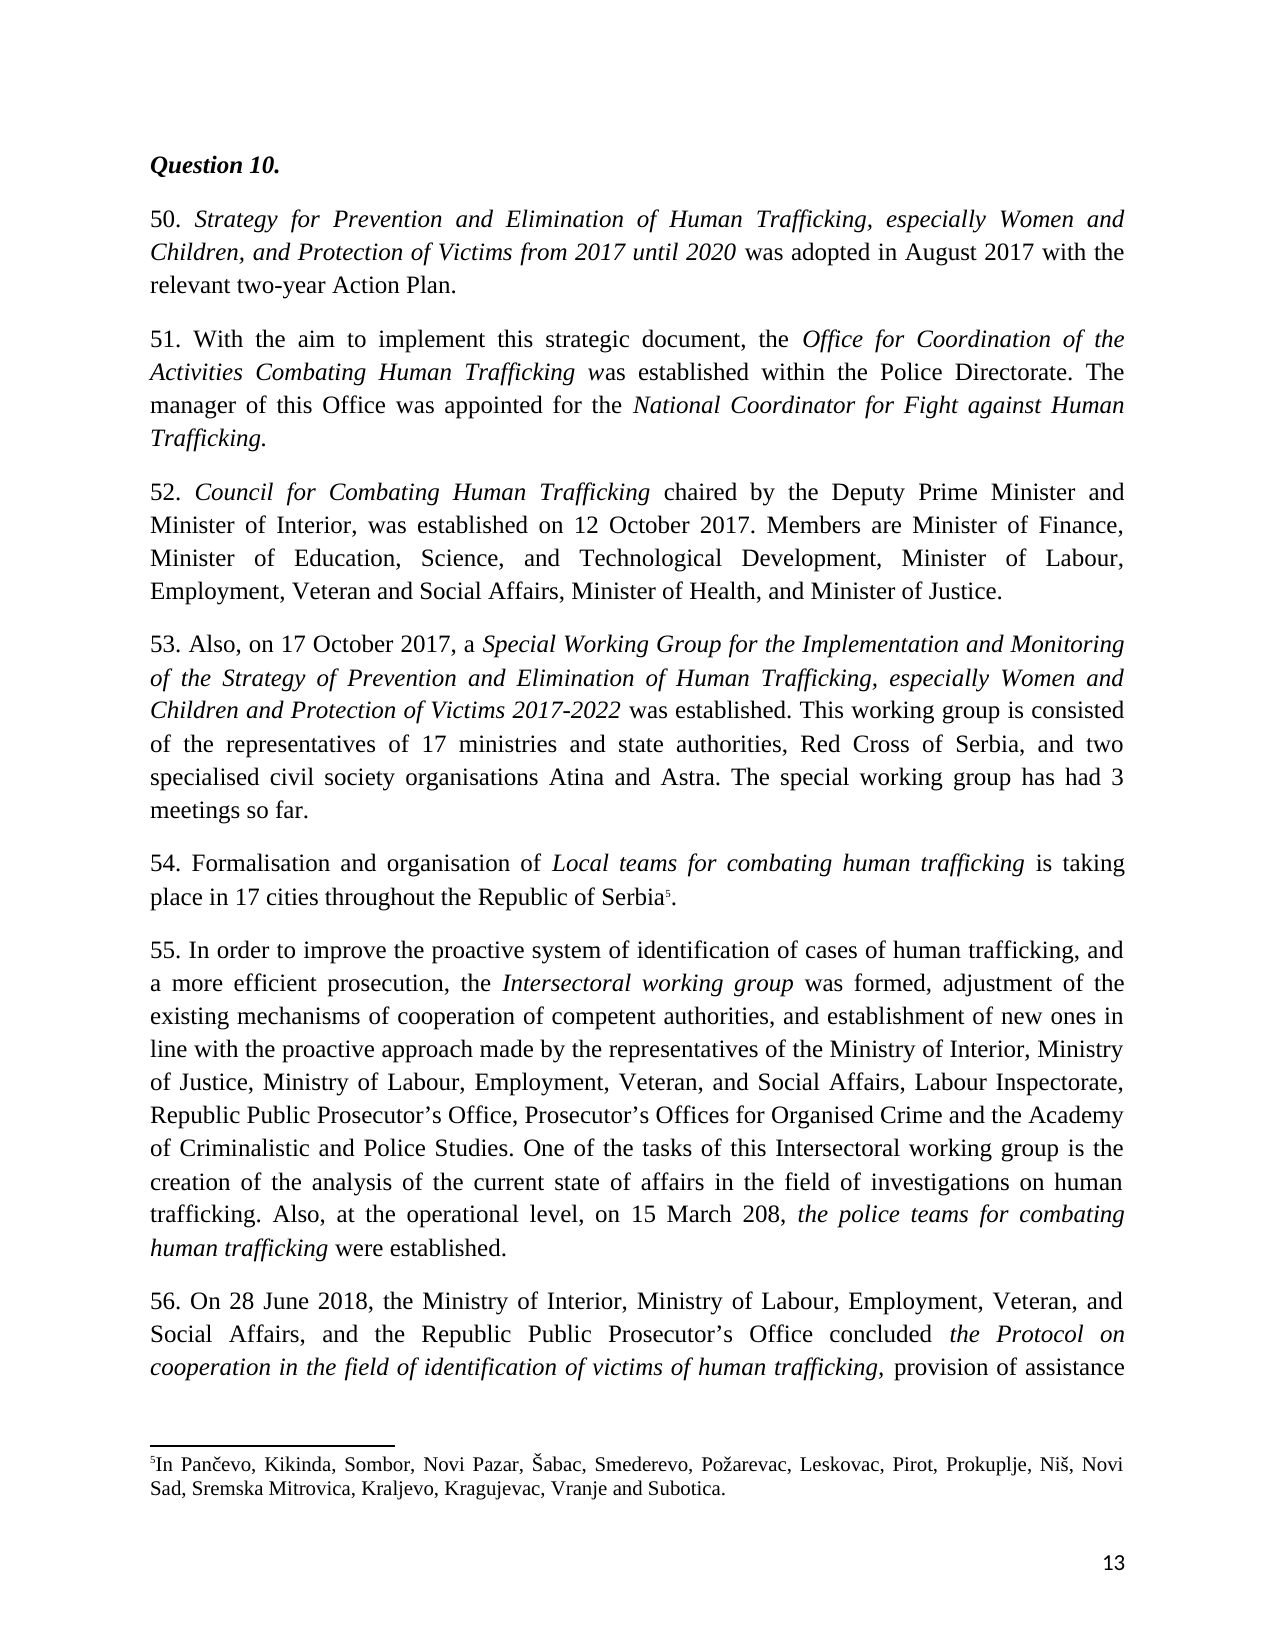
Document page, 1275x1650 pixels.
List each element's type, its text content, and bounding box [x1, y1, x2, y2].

text Question 10. [150, 150, 1125, 179]
text 50. Strategy for Prevention and Elimination of Human Trafficking, especially Women and Children, and Protection of Victims from 2017 until 2020 was adopted in August 2017 with the relevant two-year Action Plan. [150, 204, 1125, 299]
text 53. Also, on 17 October 2017, a Special Working Group for the Implementation and Monitoring of the Strategy of Prevention and Elimination of Human Trafficking, especially Women and Children and Protection of Victims 2017-2022 was established. This working group is consisted of the representatives of 17 ministries and state authorities, Red Cross of Serbia, and two specialised civil society organisations Atina and Astra. The special working group has had 3 meetings so far. [150, 629, 1125, 823]
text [150, 1286, 1125, 1381]
text 52. Council for Combating Human Trafficking chaired by the Deputy Prime Minister and Minister of Interior, was established on 12 October 2017. Members are Minister of Finance, Minister of Education, Science, and Technological Development, Minister of Labour, Employment, Veteran and Social Affairs, Minister of Health, and Minister of Justice. [150, 477, 1125, 604]
text 51. With the aim to implement this strategic document, the Office for Coordination of the Activities Combating Human Trafficking was established within the Police Directorate. The manager of this Office was appointed for the National Coordinator for Fight against Human Trafficking. [150, 324, 1125, 452]
text 55. In order to improve the proactive system of identification of cases of human trafficking, and a more efficient prosecution, the Intersectoral working group was formed, adjustment of the existing mechanisms of cooperation of competent authorities, and establishment of new ones in line with the proactive approach made by the representatives of the Ministry of Interior, Ministry of Justice, Ministry of Labour, Employment, Veteran, and Social Affairs, Labour Inspectorate, Republic Public Prosecutor’s Office, Prosecutor’s Offices for Organised Crime and the Academy of Criminalistic and Police Studies. One of the tasks of this Intersectoral working group is the creation of the analysis of the current state of affairs in the field of investigations on human trafficking. Also, at the operational level, on 15 March 208, the police teams for combating human trafficking were established. [150, 935, 1125, 1261]
text 54. Formalisation and organisation of Local teams for combating human trafficking is taking place in 17 cities throughout the Republic of Serbia. [150, 848, 1125, 910]
